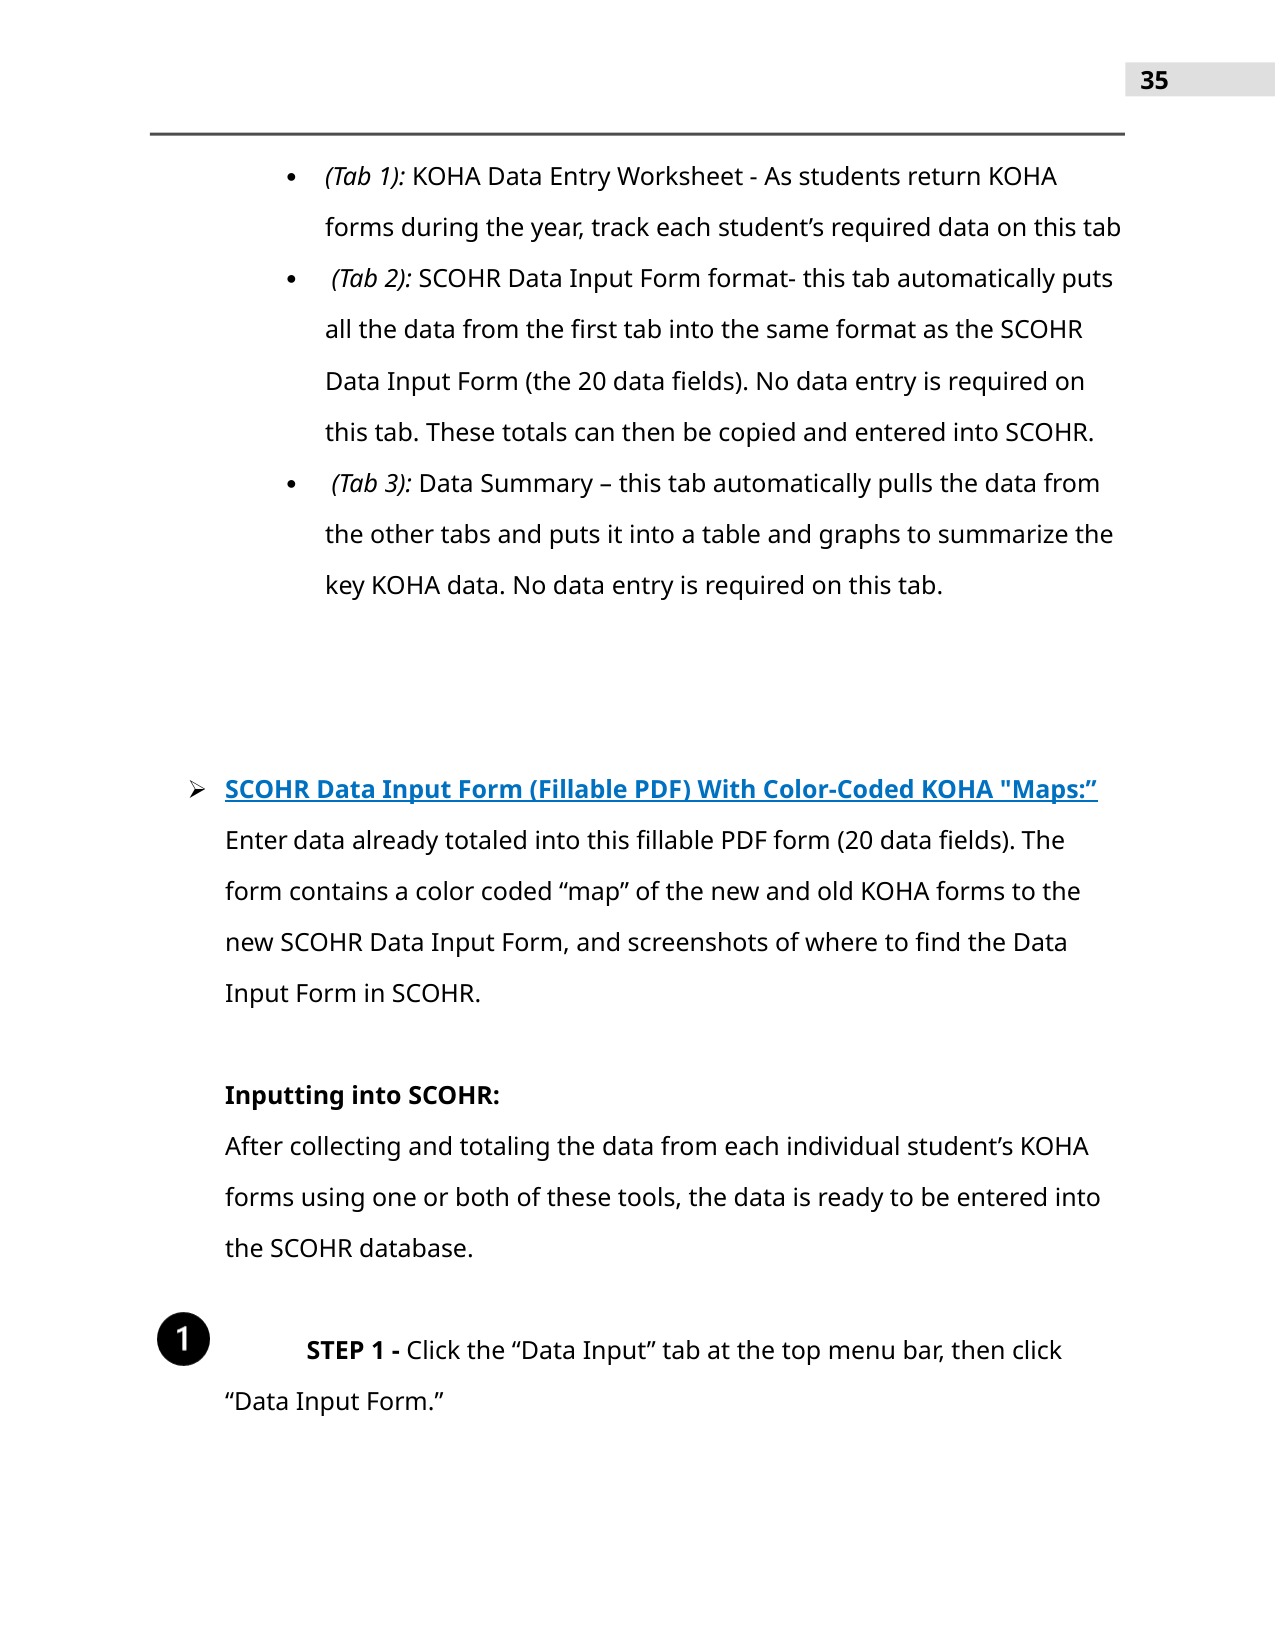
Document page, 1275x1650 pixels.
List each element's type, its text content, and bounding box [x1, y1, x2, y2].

text After collecting and totaling the data from each individual student’s KOHA forms using one or both of these tools, the data is ready to be entered into the SCOHR database. [225, 1129, 1125, 1265]
list (Tab 3): Data Summary – this tab automatically pulls the data from the other tabs and puts it into a table and graphs to summarize the key KOHA data. No data entry is required on this tab. [287, 465, 1125, 601]
list (Tab 1): KOHA Data Entry Worksheet - As students return KOHA forms during the year, track each student’s required data on this tab [287, 159, 1125, 244]
list (Tab 2): SCOHR Data Input Form format- this tab automatically puts all the data from the first tab into the same format as the SCOHR Data Input Form (the 20 data fields). No data entry is required on this tab. These totals can then be copied and entered into SCOHR. [287, 261, 1125, 448]
text STEP 1 - Click the “Data Input” tab at the top menu bar, then click “Data Input Form.” [225, 1333, 1125, 1418]
picture [150, 1305, 213, 1368]
list SCOHR Data Input Form (Fillable PDF) With Color-Coded KOHA "Maps:” Enter data already totaled into this fillable PDF form (20 data fields). The form contains a color coded “map” of the new and old KOHA forms to the new SCOHR Data Input Form, and screenshots of where to find the Data Input Form in SCOHR. [187, 772, 1125, 1010]
text Inputting into SCOHR: [150, 1078, 1125, 1112]
